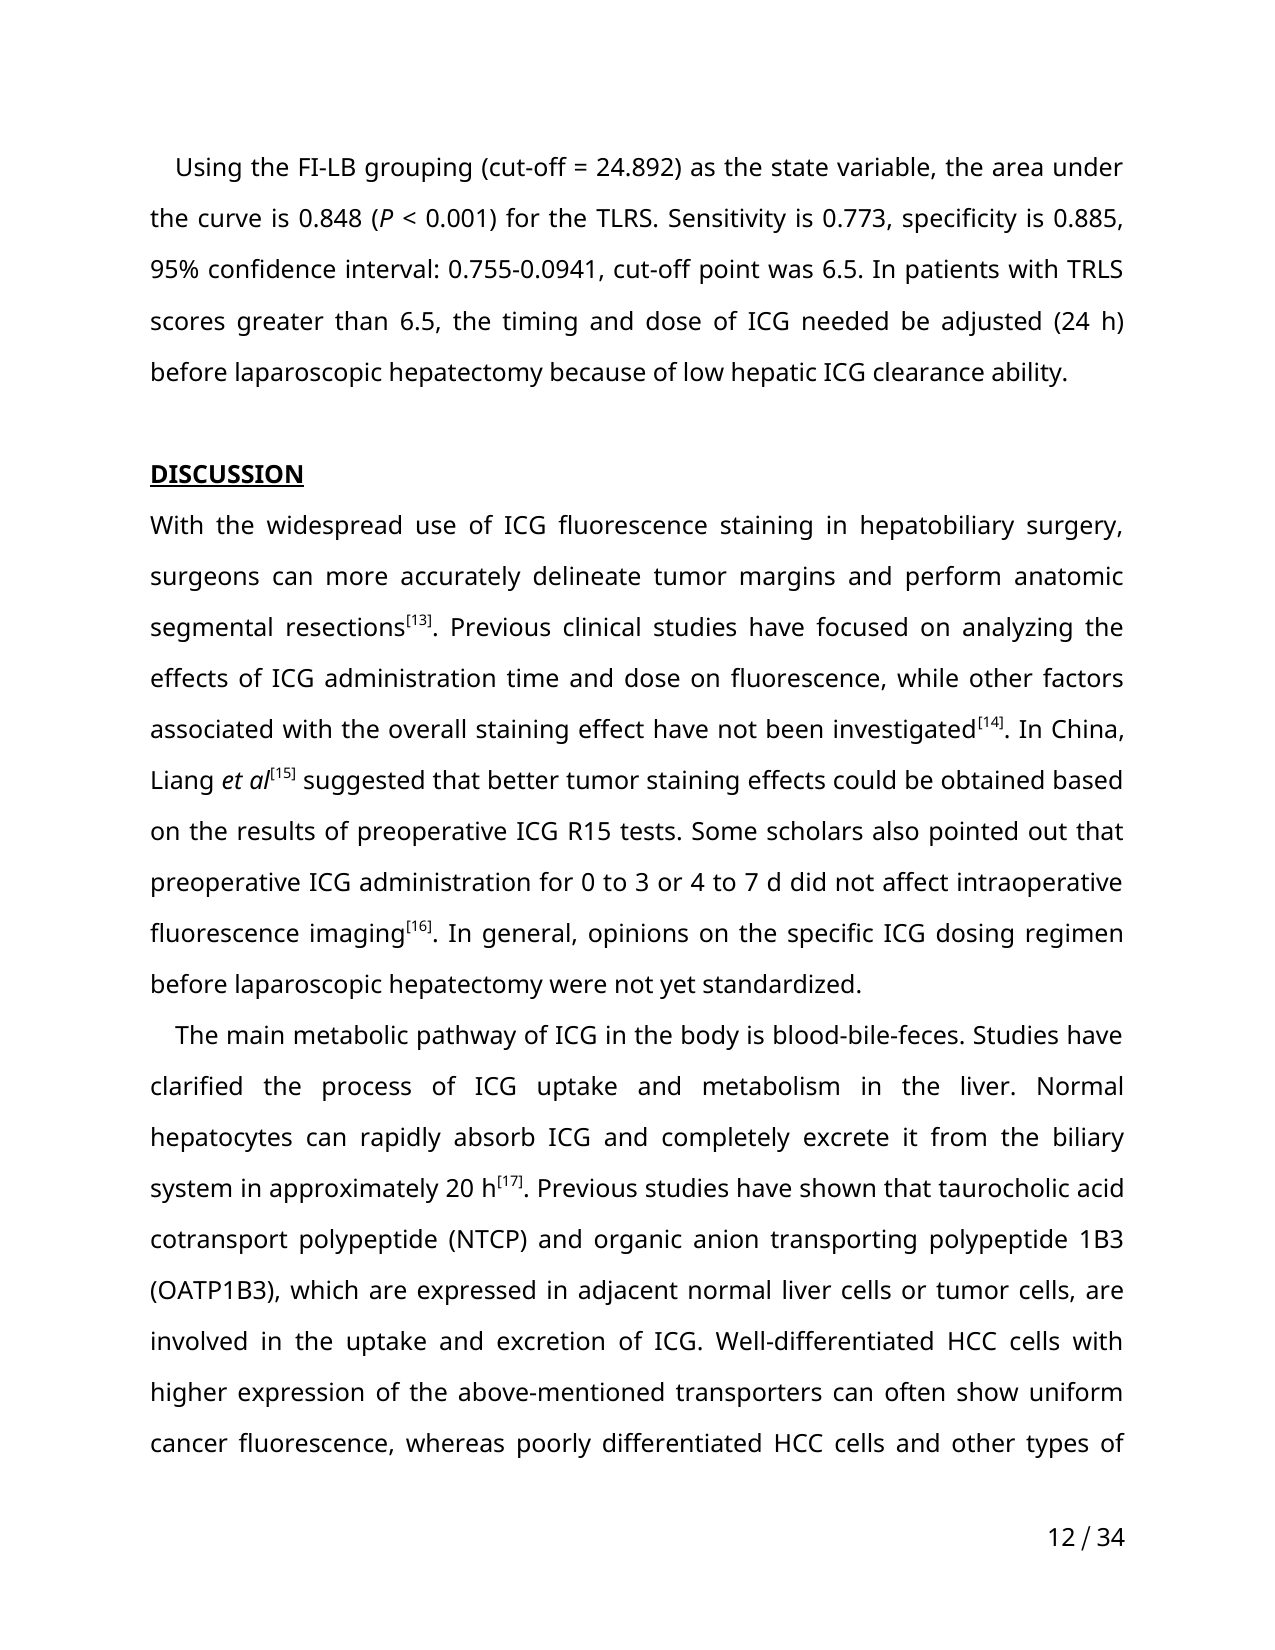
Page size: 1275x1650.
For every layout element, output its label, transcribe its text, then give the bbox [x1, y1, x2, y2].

text Using the FI-LB grouping (cut-off = 24.892) as the state variable, the area under the curve is 0.848 (P < 0.001) for the TLRS. Sensitivity is 0.773, specificity is 0.885, 95% confidence interval: 0.755-0.0941, cut-off point was 6.5. In patients with TRLS scores greater than 6.5, the timing and dose of ICG needed be adjusted (24 h) before laparoscopic hepatectomy because of low hepatic ICG clearance ability. [150, 150, 1125, 388]
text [150, 1018, 1125, 1460]
text With the widespread use of ICG fluorescence staining in hepatobiliary surgery, surgeons can more accurately delineate tumor margins and perform anatomic segmental resections[13]. Previous clinical studies have focused on analyzing the effects of ICG administration time and dose on fluorescence, while other factors associated with the overall staining effect have not been investigated[14]. In China, Liang et al[15] suggested that better tumor staining effects could be obtained based on the results of preoperative ICG R15 tests. Some scholars also pointed out that preoperative ICG administration for 0 to 3 or 4 to 7 d did not affect intraoperative fluorescence imaging[16]. In general, opinions on the specific ICG dosing regimen before laparoscopic hepatectomy were not yet standardized. [150, 507, 1125, 1001]
text DISCUSSION [150, 456, 1125, 490]
